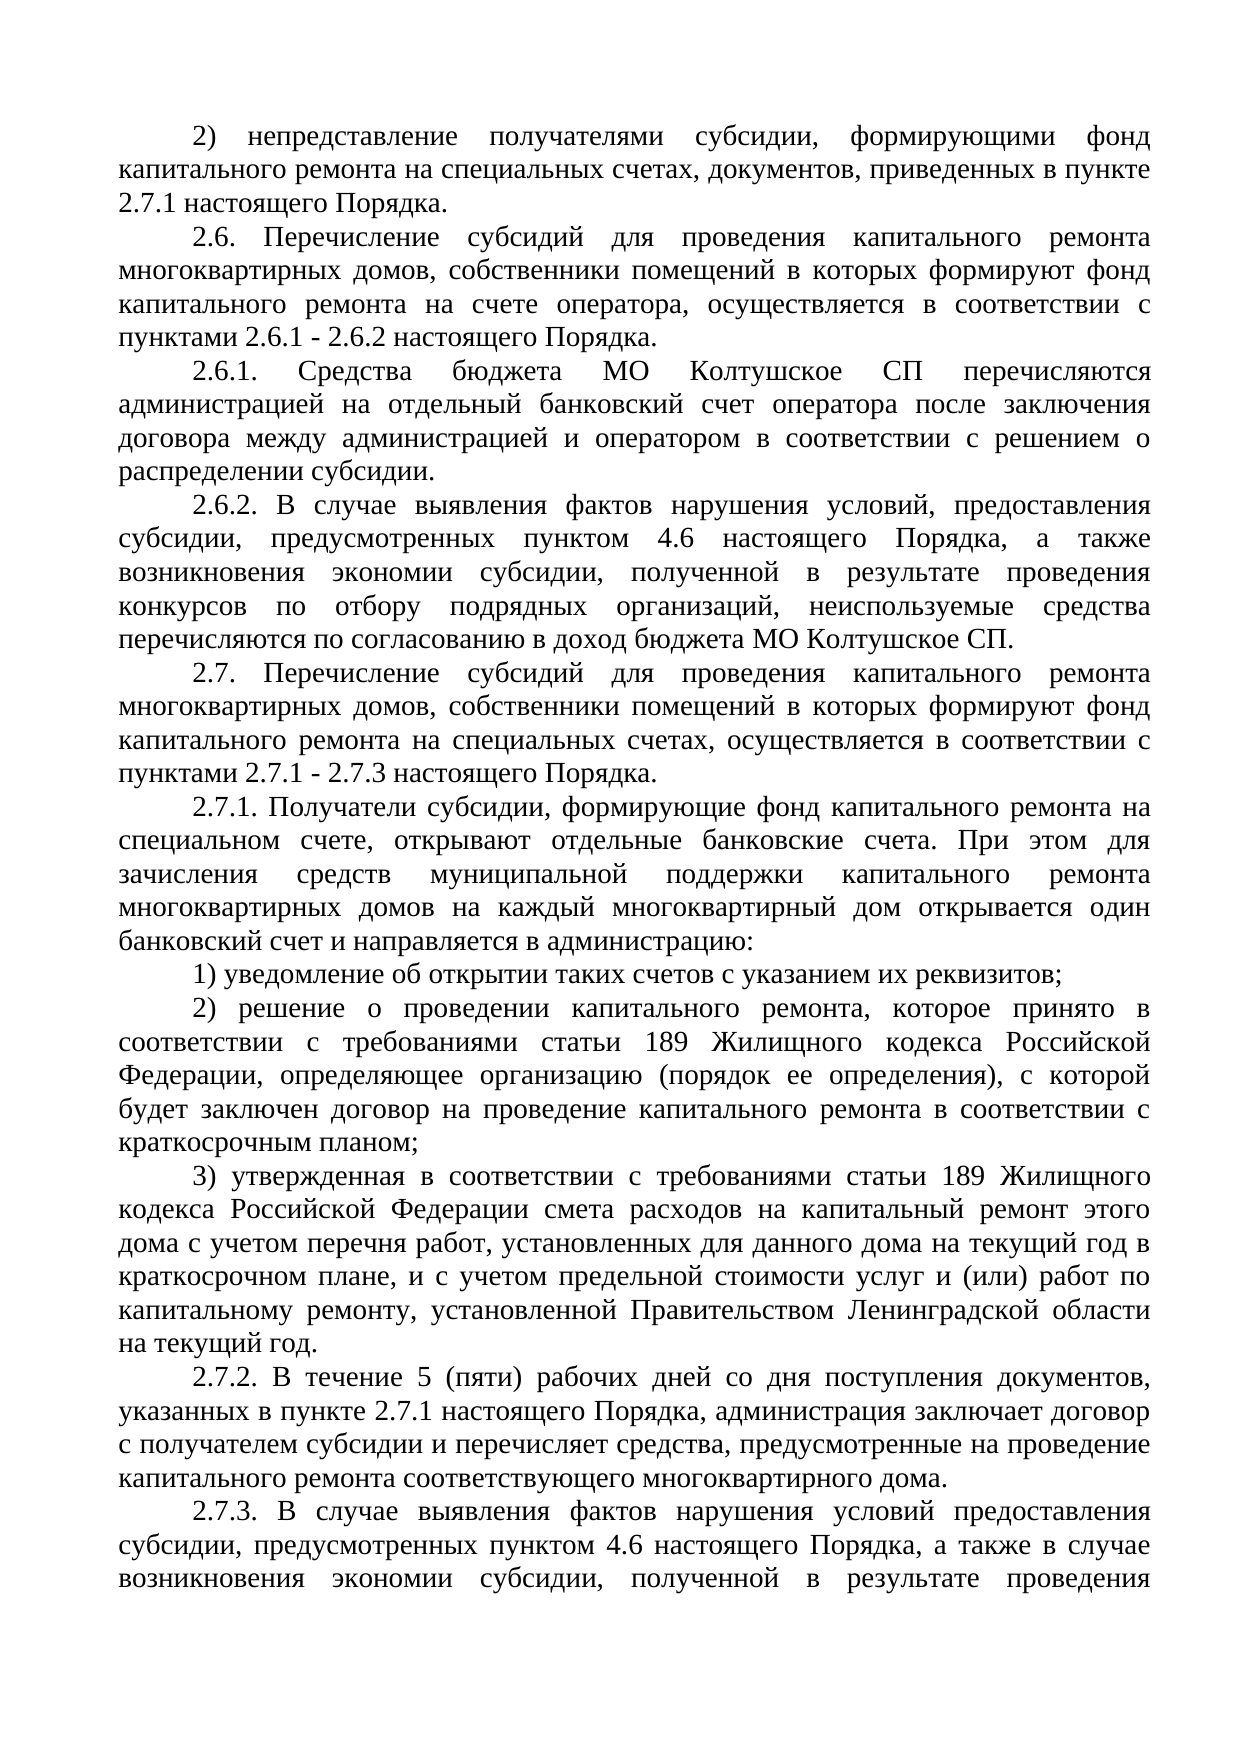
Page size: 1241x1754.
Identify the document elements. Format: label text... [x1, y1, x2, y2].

text 2) непредставление получателями субсидии, формирующими фонд капитального ремонта на специальных счетах, документов, приведенных в пункте 2.7.1 настоящего Порядка. [118, 118, 1152, 219]
text 2.6.2. В случае выявления фактов нарушения условий, предоставления субсидии, предусмотренных пунктом 4.6 настоящего Порядка, а также возникновения экономии субсидии, полученной в результате проведения конкурсов по отбору подрядных организаций, неиспользуемые средства перечисляются по согласованию в доход бюджета МО Колтушское СП. [118, 487, 1152, 655]
text 2.7.1. Получатели субсидии, формирующие фонд капитального ремонта на специальном счете, открывают отдельные банковские счета. При этом для зачисления средств муниципальной поддержки капитального ремонта многоквартирных домов на каждый многоквартирный дом открывается один банковский счет и направляется в администрацию: [118, 789, 1152, 957]
text 2.7. Перечисление субсидий для проведения капитального ремонта многоквартирных домов, собственники помещений в которых формируют фонд капитального ремонта на специальных счетах, осуществляется в соответствии с пунктами 2.7.1 - 2.7.3 настоящего Порядка. [118, 655, 1152, 789]
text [118, 1493, 1152, 1594]
text 2) решение о проведении капитального ремонта, которое принято в соответствии с требованиями статьи 189 Жилищного кодекса Российской Федерации, определяющее организацию (порядок ее определения), с которой будет заключен договор на проведение капитального ремонта в соответствии с краткосрочным планом; [118, 990, 1152, 1158]
text 2.6. Перечисление субсидий для проведения капитального ремонта многоквартирных домов, собственники помещений в которых формируют фонд капитального ремонта на счете оператора, осуществляется в соответствии с пунктами 2.6.1 - 2.6.2 настоящего Порядка. [118, 219, 1152, 353]
text 1) уведомление об открытии таких счетов с указанием их реквизитов; [118, 957, 1152, 990]
text 2.7.2. В течение 5 (пяти) рабочих дней со дня поступления документов, указанных в пункте 2.7.1 настоящего Порядка, администрация заключает договор с получателем субсидии и перечисляет средства, предусмотренные на проведение капитального ремонта соответствующего многоквартирного дома. [118, 1359, 1152, 1493]
text 3) утвержденная в соответствии с требованиями статьи 189 Жилищного кодекса Российской Федерации смета расходов на капитальный ремонт этого дома с учетом перечня работ, установленных для данного дома на текущий год в краткосрочном плане, и с учетом предельной стоимости услуг и (или) работ по капитальному ремонту, установленной Правительством Ленинградской области на текущий год. [118, 1158, 1152, 1359]
text 2.6.1. Средства бюджета МО Колтушское СП перечисляются администрацией на отдельный банковский счет оператора после заключения договора между администрацией и оператором в соответствии с решением о распределении субсидии. [118, 353, 1152, 487]
